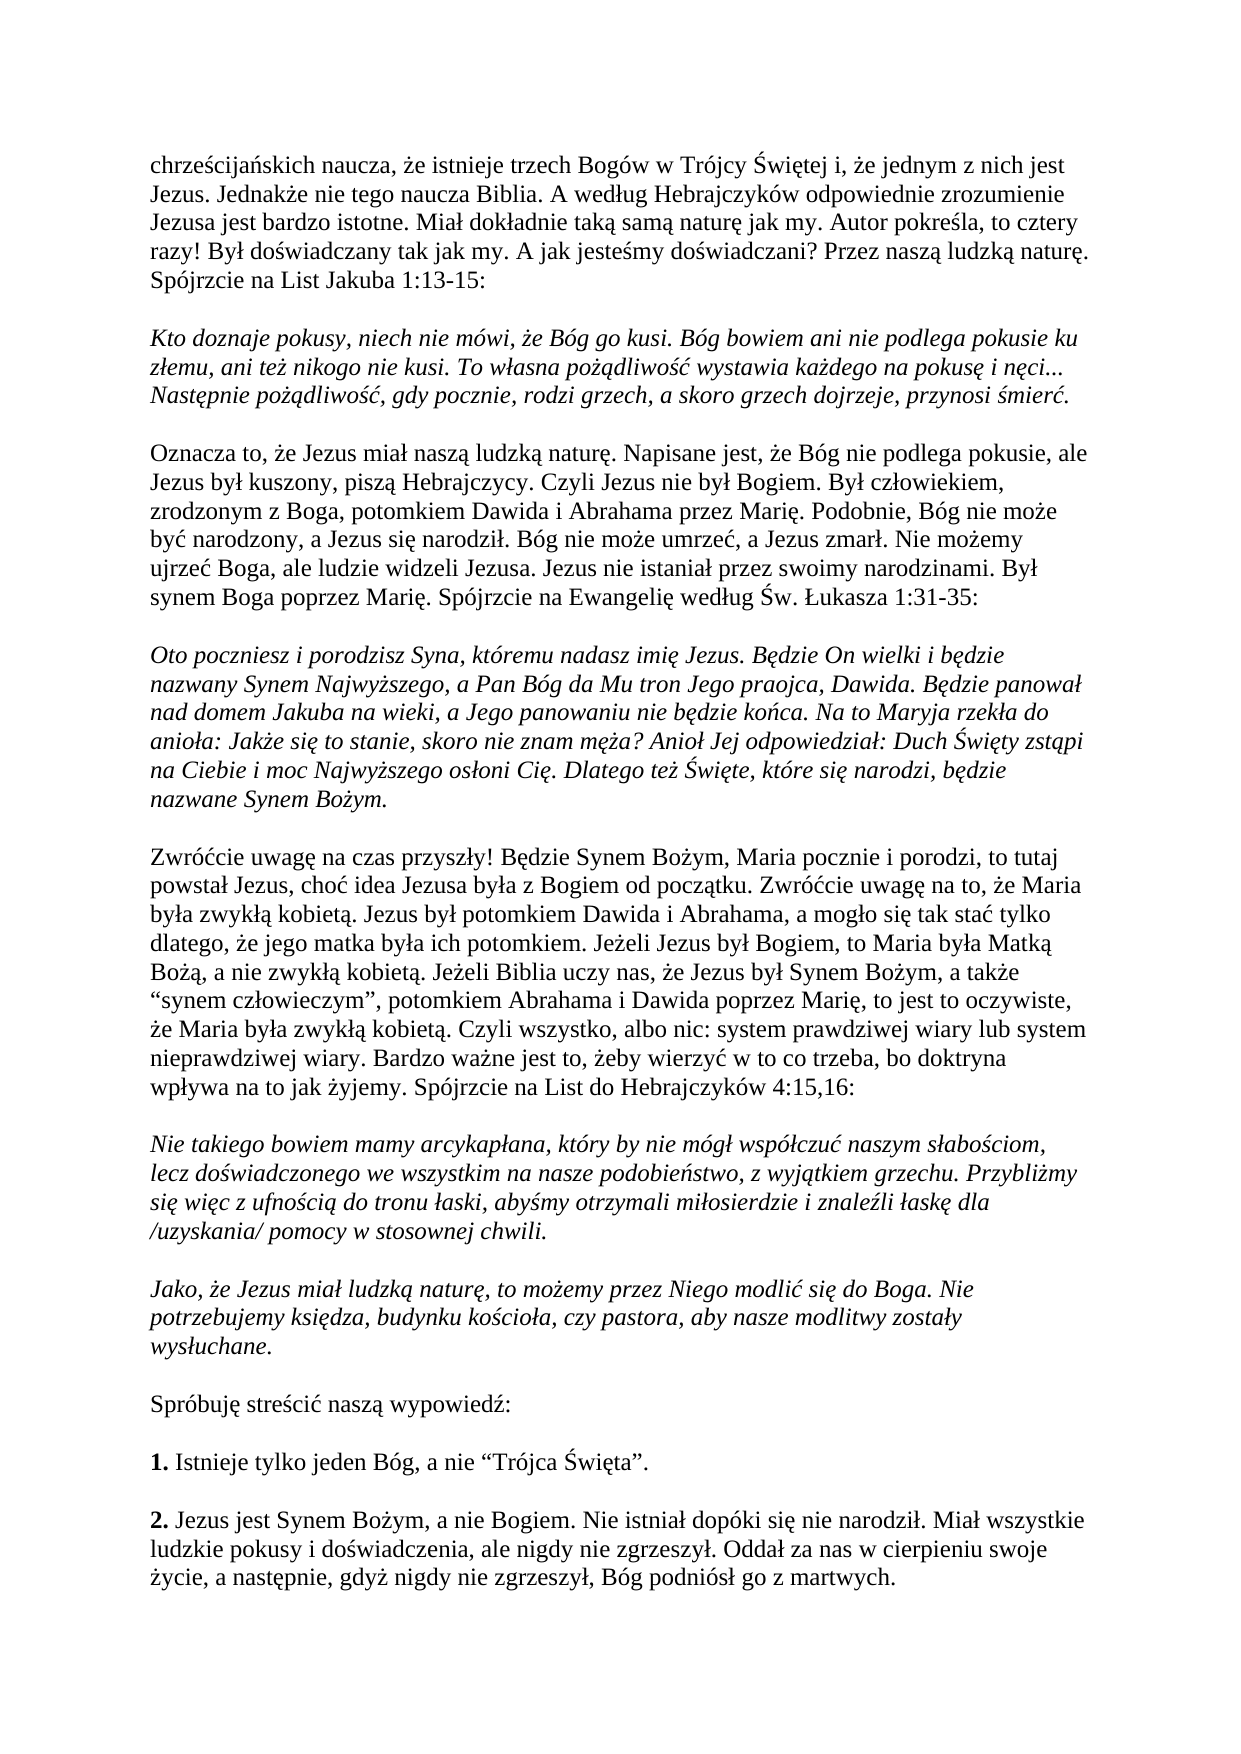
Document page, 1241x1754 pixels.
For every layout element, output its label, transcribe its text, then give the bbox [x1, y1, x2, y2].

text Zwróćcie uwagę na czas przyszły! Będzie Synem Bożym, Maria pocznie i porodzi, to tutaj powstał Jezus, choć idea Jezusa była z Bogiem od początku. Zwróćcie uwagę na to, że Maria była zwykłą kobietą. Jezus był potomkiem Dawida i Abrahama, a mogło się tak stać tylko dlatego, że jego matka była ich potomkiem. Jeżeli Jezus był Bogiem, to Maria była Matką Bożą, a nie zwykłą kobietą. Jeżeli Biblia uczy nas, że Jezus był Synem Bożym, a także “synem człowieczym”, potomkiem Abrahama i Dawida poprzez Marię, to jest to oczywiste, że Maria była zwykłą kobietą. Czyli wszystko, albo nic: system prawdziwej wiary lub system nieprawdziwej wiary. Bardzo ważne jest to, żeby wierzyć w to co trzeba, bo doktryna wpływa na to jak żyjemy. Spójrzcie na List do Hebrajczyków 4:15,16: [150, 842, 1090, 1100]
text 2. Jezus jest Synem Bożym, a nie Bogiem. Nie istniał dopóki się nie narodził. Miał wszystkie ludzkie pokusy i doświadczenia, ale nigdy nie zgrzeszył. Oddał za nas w cierpieniu swoje życie, a następnie, gdyż nigdy nie zgrzeszył, Bóg podniósł go z martwych. [150, 1505, 1090, 1591]
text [150, 150, 1090, 294]
text Kto doznaje pokusy, niech nie mówi, że Bóg go kusi. Bóg bowiem ani nie podlega pokusie ku złemu, ani też nikogo nie kusi. To własna pożądliwość wystawia każdego na pokusę i nęci... Następnie pożądliwość, gdy pocznie, rodzi grzech, a skoro grzech dojrzeje, przynosi śmierć. [150, 323, 1090, 409]
text Nie takiego bowiem mamy arcykapłana, który by nie mógł współczuć naszym słabościom, lecz doświadczonego we wszystkim na nasze podobieństwo, z wyjątkiem grzechu. Przybliżmy się więc z ufnością do tronu łaski, abyśmy otrzymali miłosierdzie i znaleźli łaskę dla /uzyskania/ pomocy w stosownej chwili. [150, 1129, 1090, 1244]
text Oto poczniesz i porodzisz Syna, któremu nadasz imię Jezus. Będzie On wielki i będzie nazwany Synem Najwyższego, a Pan Bóg da Mu tron Jego praojca, Dawida. Będzie panował nad domem Jakuba na wieki, a Jego panowaniu nie będzie końca. Na to Maryja rzekła do anioła: Jakże się to stanie, skoro nie znam męża? Anioł Jej odpowiedział: Duch Święty zstąpi na Ciebie i moc Najwyższego osłoni Cię. Dlatego też Święte, które się narodzi, będzie nazwane Synem Bożym. [150, 640, 1090, 812]
text Jako, że Jezus miał ludzką naturę, to możemy przez Niego modlić się do Boga. Nie potrzebujemy księdza, budynku kościoła, czy pastora, aby nasze modlitwy zostały wysłuchane. [150, 1274, 1090, 1360]
text Oznacza to, że Jezus miał naszą ludzką naturę. Napisane jest, że Bóg nie podlega pokusie, ale Jezus był kuszony, piszą Hebrajczycy. Czyli Jezus nie był Bogiem. Był człowiekiem, zrodzonym z Boga, potomkiem Dawida i Abrahama przez Marię. Podobnie, Bóg nie może być narodzony, a Jezus się narodził. Bóg nie może umrzeć, a Jezus zmarł. Nie możemy ujrzeć Boga, ale ludzie widzeli Jezusa. Jezus nie istaniał przez swoimy narodzinami. Był synem Boga poprzez Marię. Spójrzcie na Ewangelię według Św. Łukasza 1:31-35: [150, 438, 1090, 611]
text Spróbuję streścić naszą wypowiedź: [150, 1389, 1090, 1418]
text 1. Istnieje tylko jeden Bóg, a nie “Trójca Święta”. [150, 1447, 1090, 1476]
